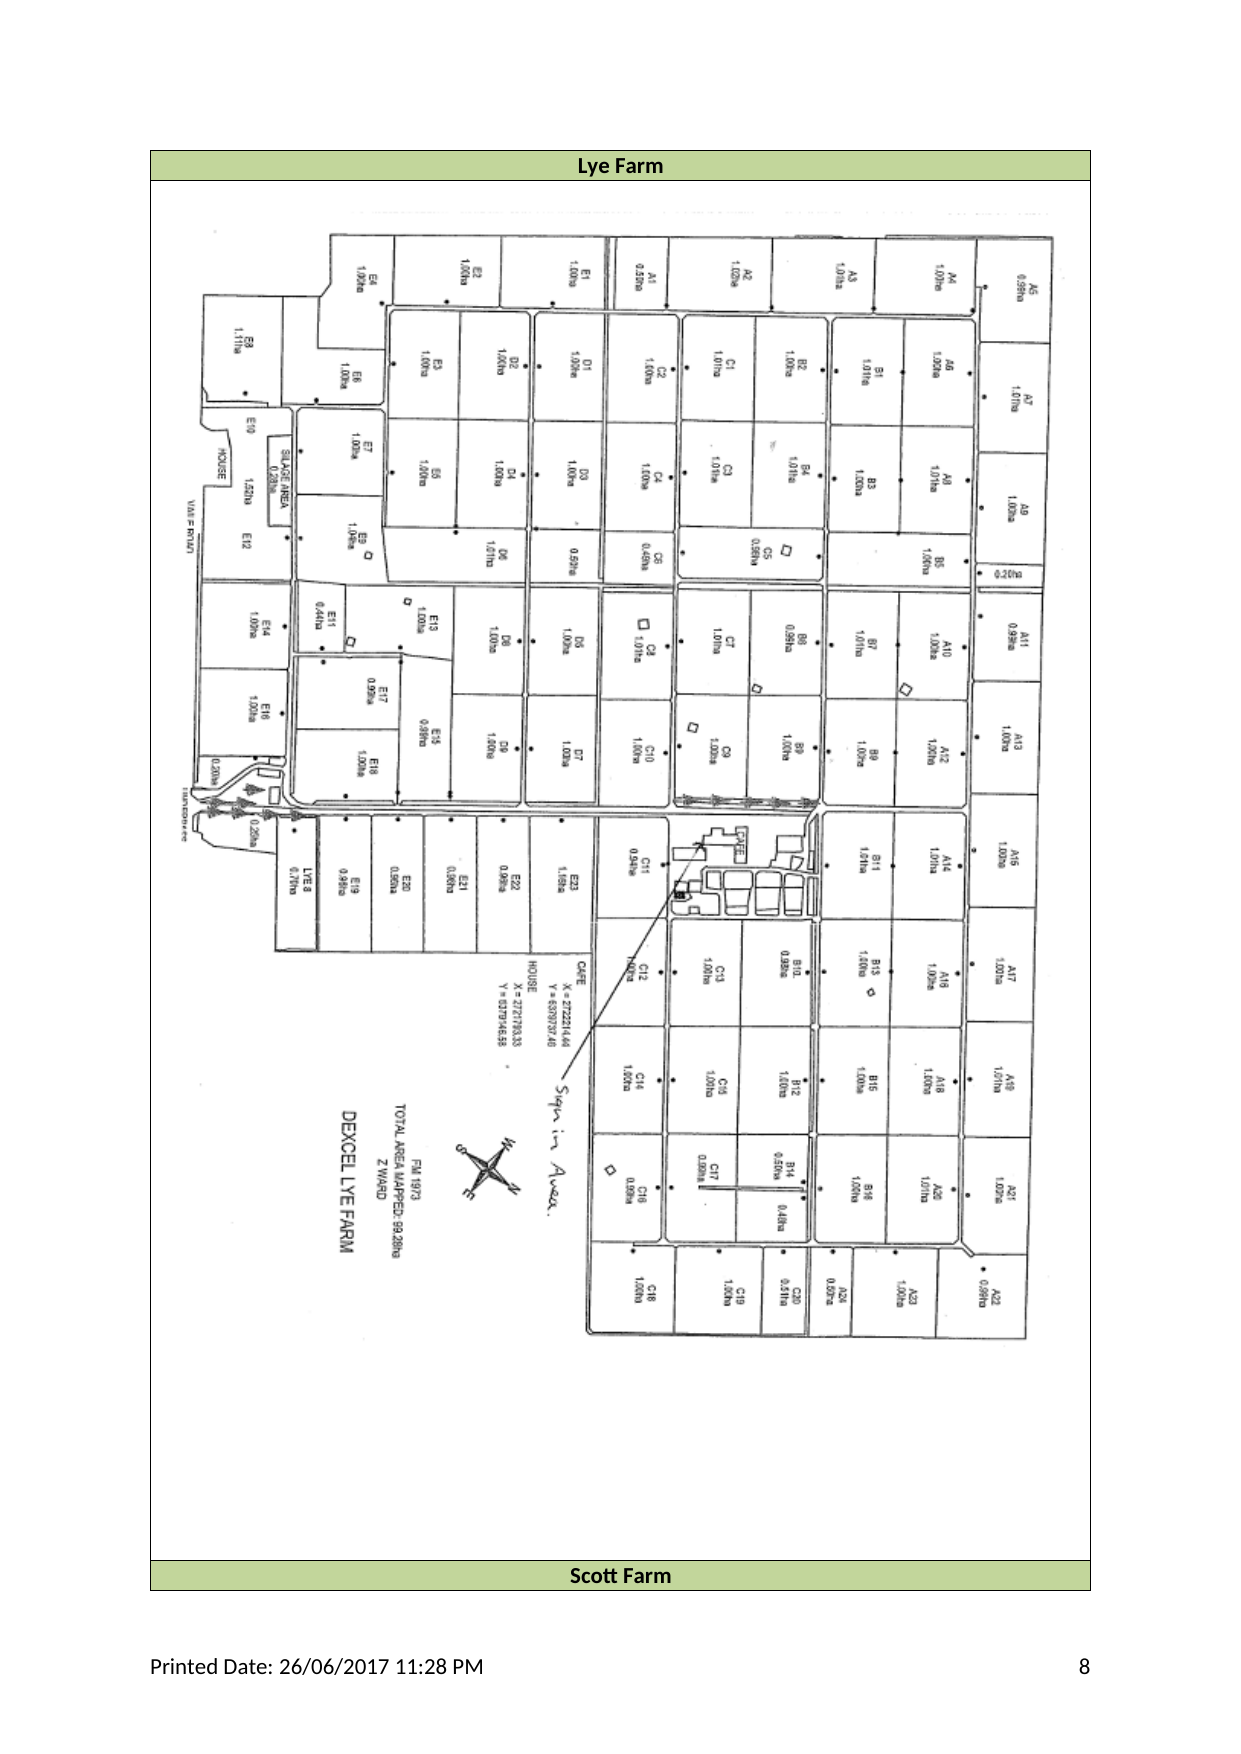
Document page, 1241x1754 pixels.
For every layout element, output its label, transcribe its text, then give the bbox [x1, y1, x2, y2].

table_cell Scott Farm [151, 1561, 1090, 1590]
table_cell Lye Farm [151, 151, 1090, 180]
picture [165, 209, 1077, 1364]
table_cell [151, 181, 1090, 1560]
